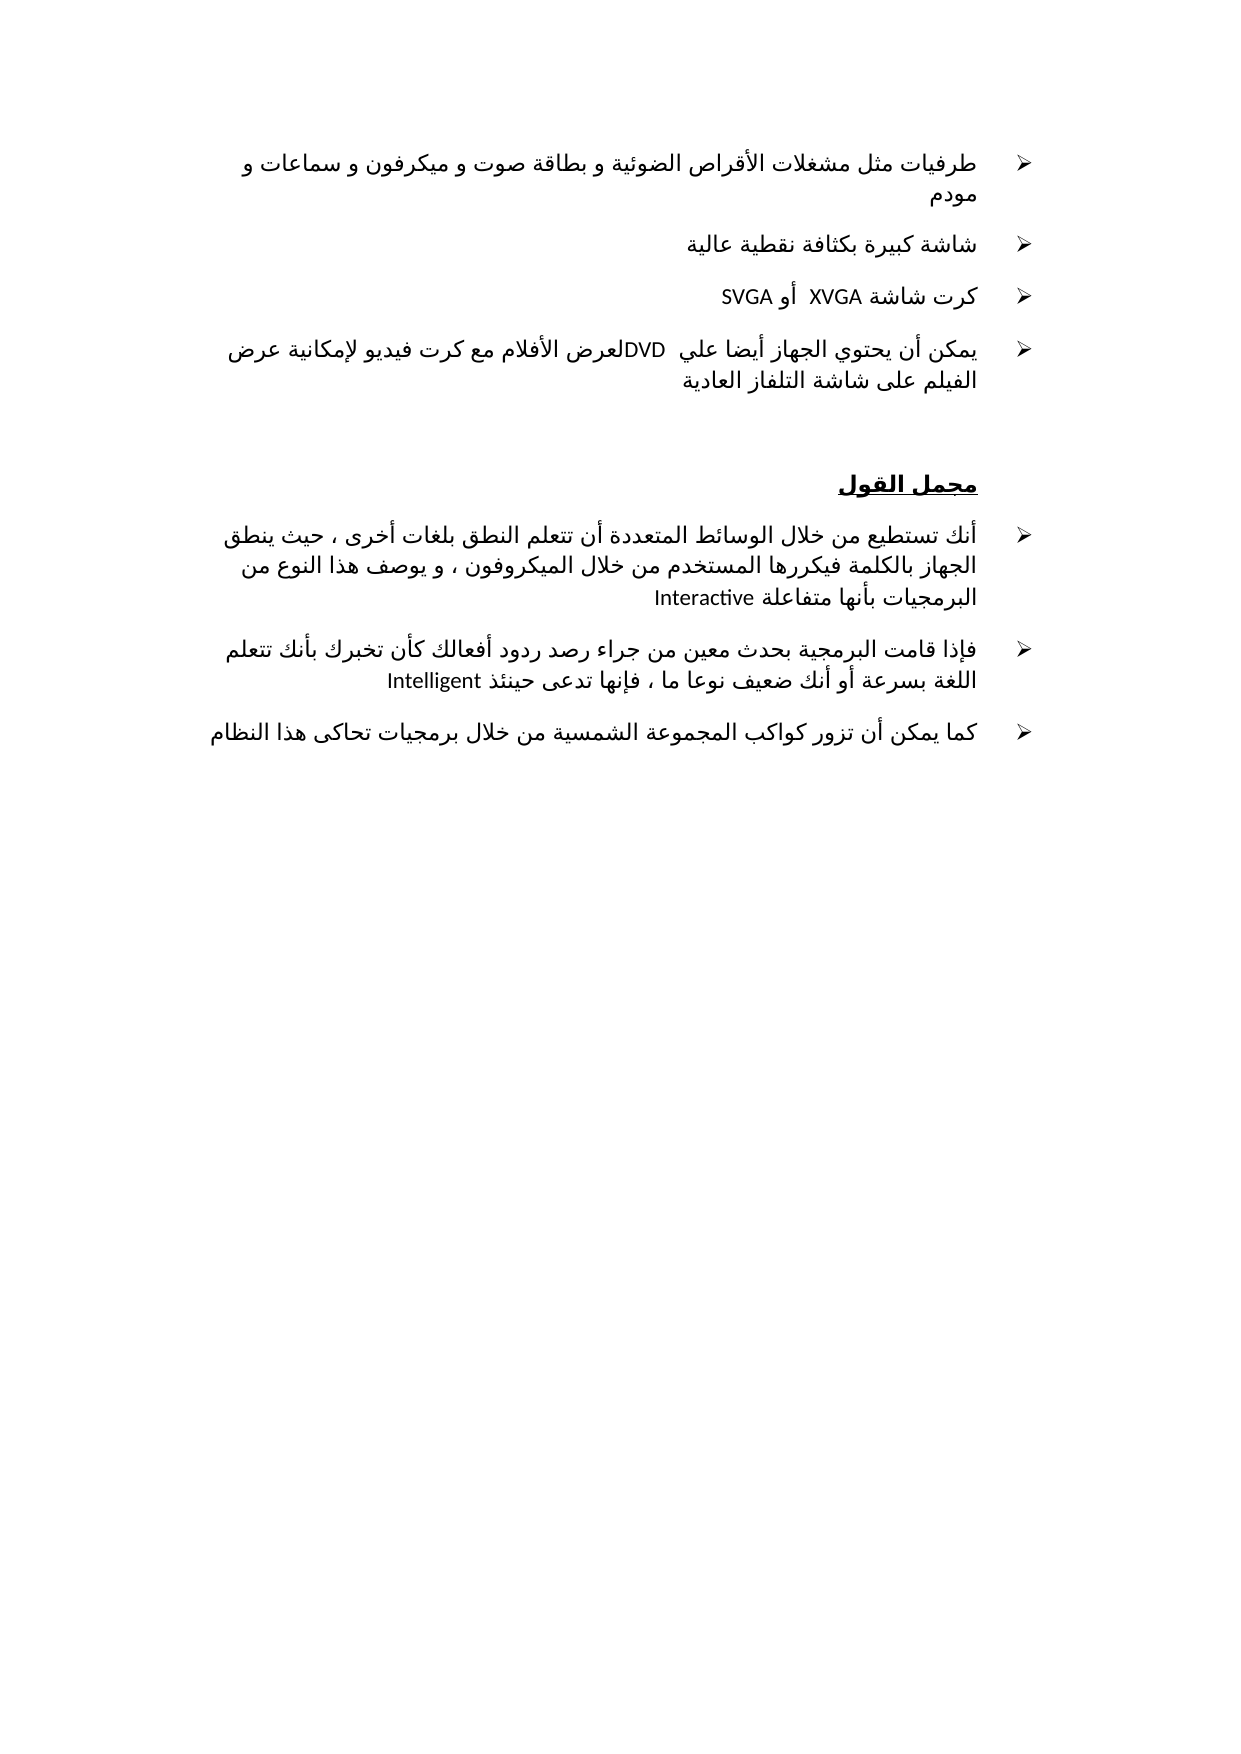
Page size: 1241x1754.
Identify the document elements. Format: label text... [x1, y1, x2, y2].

list يمكن أن يحتوي الجهاز أيضا علي DVDلعرض الأفلام مع كرت فيديو لإمكانية عرض الفيلم على شاشة التلفاز العادية [187, 335, 1015, 393]
list شاشة كبيرة بكثافة نقطية عالية [187, 231, 1015, 258]
text مجمل القول [187, 471, 978, 498]
list أنك تستطيع من خلال الوسائط المتعددة أن تتعلم النطق بلغات أخرى ، حيث ينطق الجهاز بالكلمة فيكررها المستخدم من خلال الميكروفون ، و يوصف هذا النوع من البرمجيات بأنها متفاعلة Interactive [187, 522, 1015, 611]
list طرفيات مثل مشغلات الأقراص الضوئية و بطاقة صوت و ميكرفون و سماعات و مودم [187, 150, 1015, 207]
list كرت شاشة XVGA أو SVGA [187, 282, 1015, 310]
list فإذا قامت البرمجية بحدث معين من جراء رصد ردود أفعالك كأن تخبرك بأنك تتعلم اللغة بسرعة أو أنك ضعيف نوعا ما ، فإنها تدعى حينئذ Intelligent [187, 636, 1015, 694]
list كما يمكن أن تزور كواكب المجموعة الشمسية من خلال برمجيات تحاكى هذا النظام [187, 719, 1015, 745]
